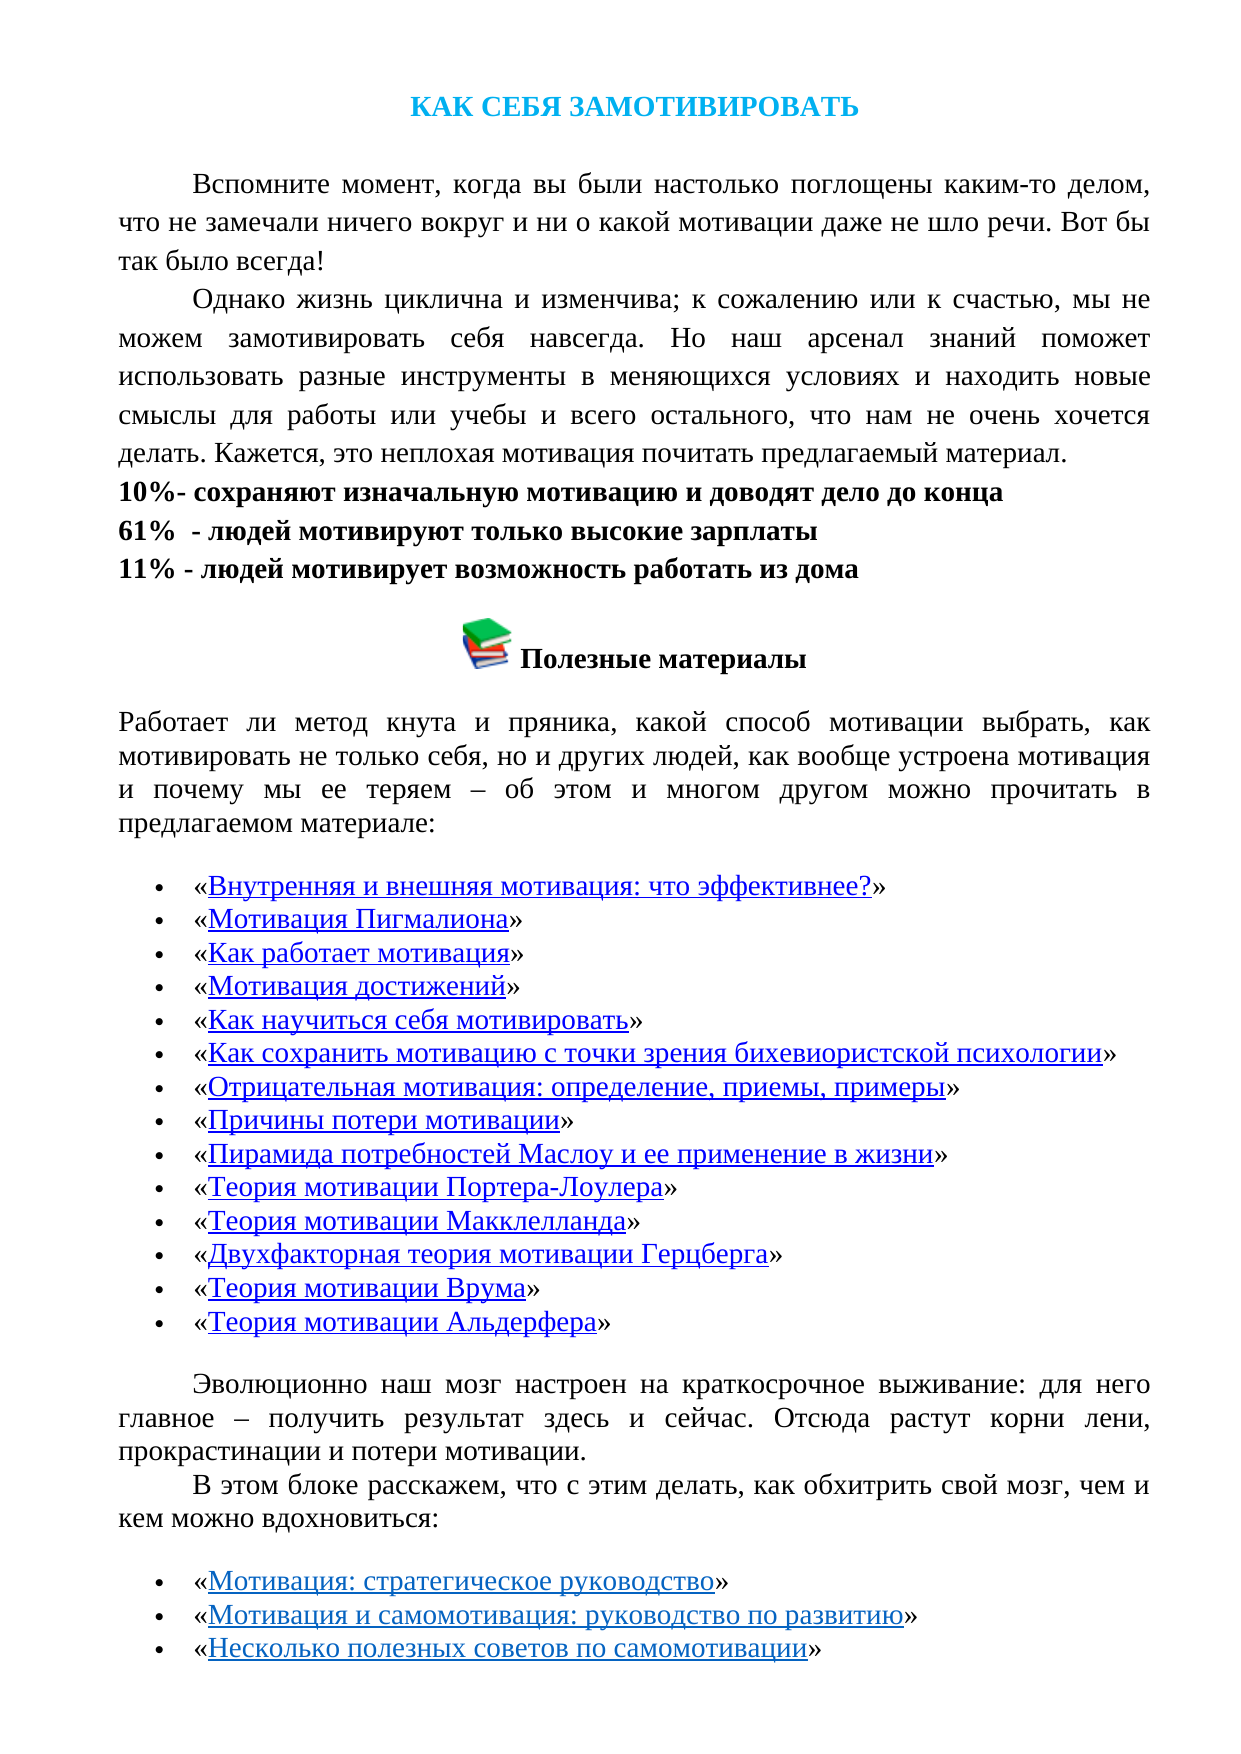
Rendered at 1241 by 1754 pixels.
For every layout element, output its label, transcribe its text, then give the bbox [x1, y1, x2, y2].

list «Мотивация достижений» [156, 968, 1152, 1002]
text КАК СЕБЯ ЗАМОТИВИРОВАТЬ [118, 89, 1152, 122]
text Однако жизнь циклична и изменчива; к сожалению или к счастью, мы не можем замотивировать себя навсегда. Но наш арсенал знаний поможет использовать разные инструменты в меняющихся условиях и находить новые смыслы для работы или учебы и всего остального, что нам не очень хочется делать. Кажется, это неплохая мотивация почитать предлагаемый материал. [118, 281, 1152, 469]
text Вспомните момент, когда вы были настолько поглощены каким-то делом, что не замечали ничего вокруг и ни о какой мотивации даже не шло речи. Вот бы так было всегда! [118, 166, 1152, 276]
list «Как научиться себя мотивировать» [156, 1002, 1152, 1035]
text 61% - людей мотивируют только высокие зарплаты [118, 513, 1152, 546]
list «Как работает мотивация» [156, 935, 1152, 968]
text Полезные материалы [118, 619, 1152, 675]
list «Причины потери мотивации» [156, 1102, 1152, 1136]
text В этом блоке расскажем, что с этим делать, как обхитрить свой мозг, чем и кем можно вдохновиться: [118, 1467, 1152, 1534]
list «Теория мотивации Альдерфера» [156, 1304, 1152, 1337]
list «Отрицательная мотивация: определение, приемы, примеры» [156, 1069, 1152, 1102]
text 10%- сохраняют изначальную мотивацию и доводят дело до конца [118, 474, 1152, 508]
list «Теория мотивации Врума» [156, 1270, 1152, 1304]
text Работает ли метод кнута и пряника, какой способ мотивации выбрать, как мотивировать не только себя, но и других людей, как вообще устроена мотивация и почему мы ее теряем – об этом и многом другом можно прочитать в предлагаемом материале: [118, 704, 1152, 838]
list «Пирамида потребностей Маслоу и ее применение в жизни» [156, 1136, 1152, 1169]
list «Мотивация Пигмалиона» [156, 901, 1152, 935]
picture [462, 618, 513, 669]
text 11% - людей мотивирует возможность работать из дома [118, 551, 1152, 585]
text Эволюционно наш мозг настроен на краткосрочное выживание: для него главное – получить результат здесь и сейчас. Отсюда растут корни лени, прокрастинации и потери мотивации. [118, 1366, 1152, 1467]
list «Несколько полезных советов по самомотивации» [156, 1630, 1152, 1664]
list «Мотивация и самомотивация: руководство по развитию» [156, 1597, 1152, 1630]
list «Теория мотивации Макклелланда» [156, 1203, 1152, 1237]
list «Как сохранить мотивацию с точки зрения бихевиористской психологии» [156, 1035, 1152, 1069]
list «Двухфакторная теория мотивации Герцберга» [156, 1237, 1152, 1270]
list «Внутренняя и внешняя мотивация: что эффективнее?» [156, 868, 1152, 901]
list «Мотивация: стратегическое руководство» [156, 1563, 1152, 1597]
list «Теория мотивации Портера-Лоулера» [156, 1169, 1152, 1203]
